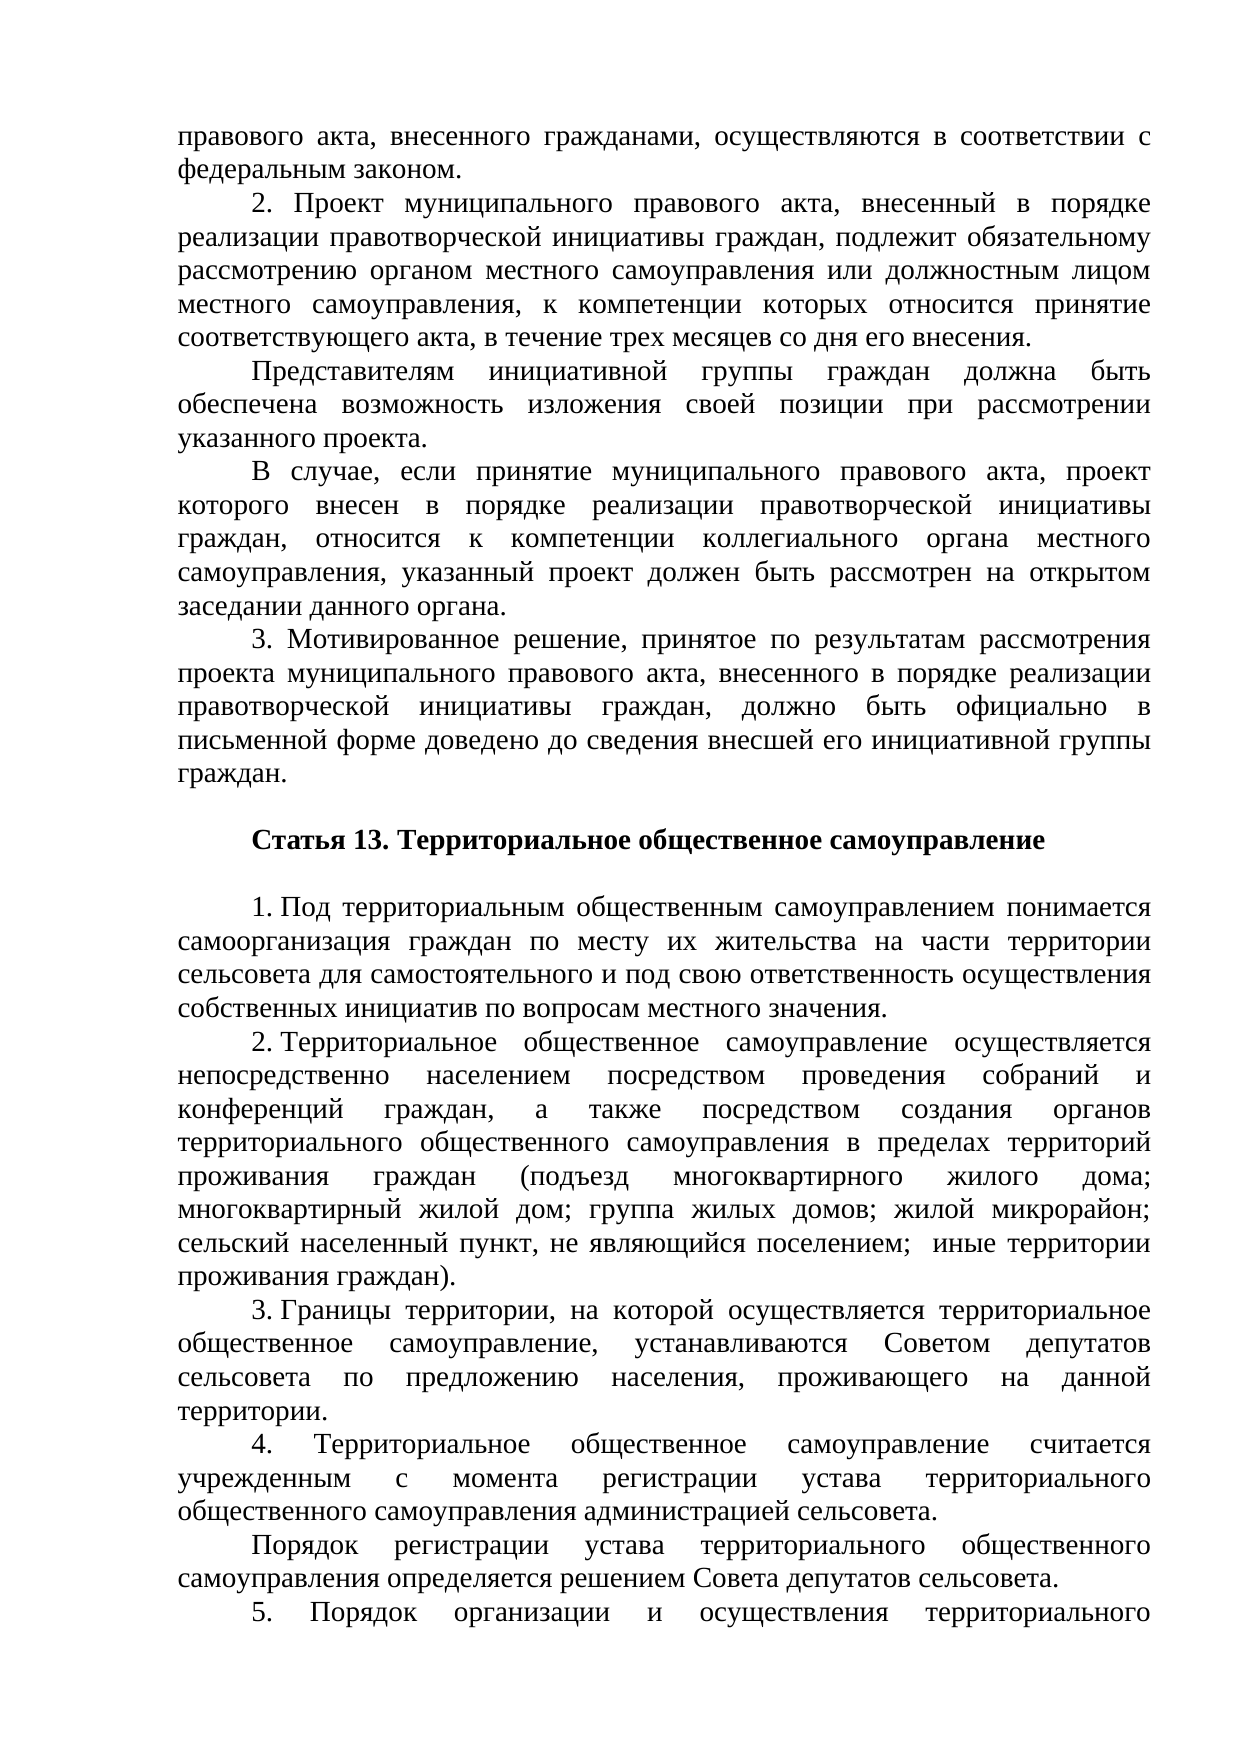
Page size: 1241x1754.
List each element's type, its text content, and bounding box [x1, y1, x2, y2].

text Порядок регистрации устава территориального общественного самоуправления определяется решением Совета депутатов сельсовета. [177, 1527, 1152, 1594]
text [177, 118, 1152, 185]
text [177, 1594, 1152, 1627]
text 3. Границы территории, на которой осуществляется территориальное общественное самоуправление, устанавливаются Советом депутатов сельсовета по предложению населения, проживающего на данной территории. [177, 1292, 1152, 1426]
text 4. Территориальное общественное самоуправление считается учрежденным с момента регистрации устава территориального общественного самоуправления администрацией сельсовета. [177, 1426, 1152, 1527]
text 2. Проект муниципального правового акта, внесенный в порядке реализации правотворческой инициативы граждан, подлежит обязательному рассмотрению органом местного самоуправления или должностным лицом местного самоуправления, к компетенции которых относится принятие соответствующего акта, в течение трех месяцев со дня его внесения. [177, 185, 1152, 353]
text 2. Территориальное общественное самоуправление осуществляется непосредственно населением посредством проведения собраний и конференций граждан, а также посредством создания органов территориального общественного самоуправления в пределах территорий проживания граждан (подъезд многоквартирного жилого дома; многоквартирный жилой дом; группа жилых домов; жилой микрорайон; сельский населенный пункт, не являющийся поселением; иные территории проживания граждан). [177, 1024, 1152, 1292]
text 3. Мотивированное решение, принятое по результатам рассмотрения проекта муниципального правового акта, внесенного в порядке реализации правотворческой инициативы граждан, должно быть официально в письменной форме доведено до сведения внесшей его инициативной группы граждан. [177, 621, 1152, 789]
text Статья 13. Территориальное общественное самоуправление [177, 822, 1152, 856]
text В случае, если принятие муниципального правового акта, проект которого внесен в порядке реализации правотворческой инициативы граждан, относится к компетенции коллегиального органа местного самоуправления, указанный проект должен быть рассмотрен на открытом заседании данного органа. [177, 453, 1152, 621]
text Представителям инициативной группы граждан должна быть обеспечена возможность изложения своей позиции при рассмотрении указанного проекта. [177, 353, 1152, 453]
text 1. Под территориальным общественным самоуправлением понимается самоорганизация граждан по месту их жительства на части территории сельсовета для самостоятельного и под свою ответственность осуществления собственных инициатив по вопросам местного значения. [177, 889, 1152, 1024]
